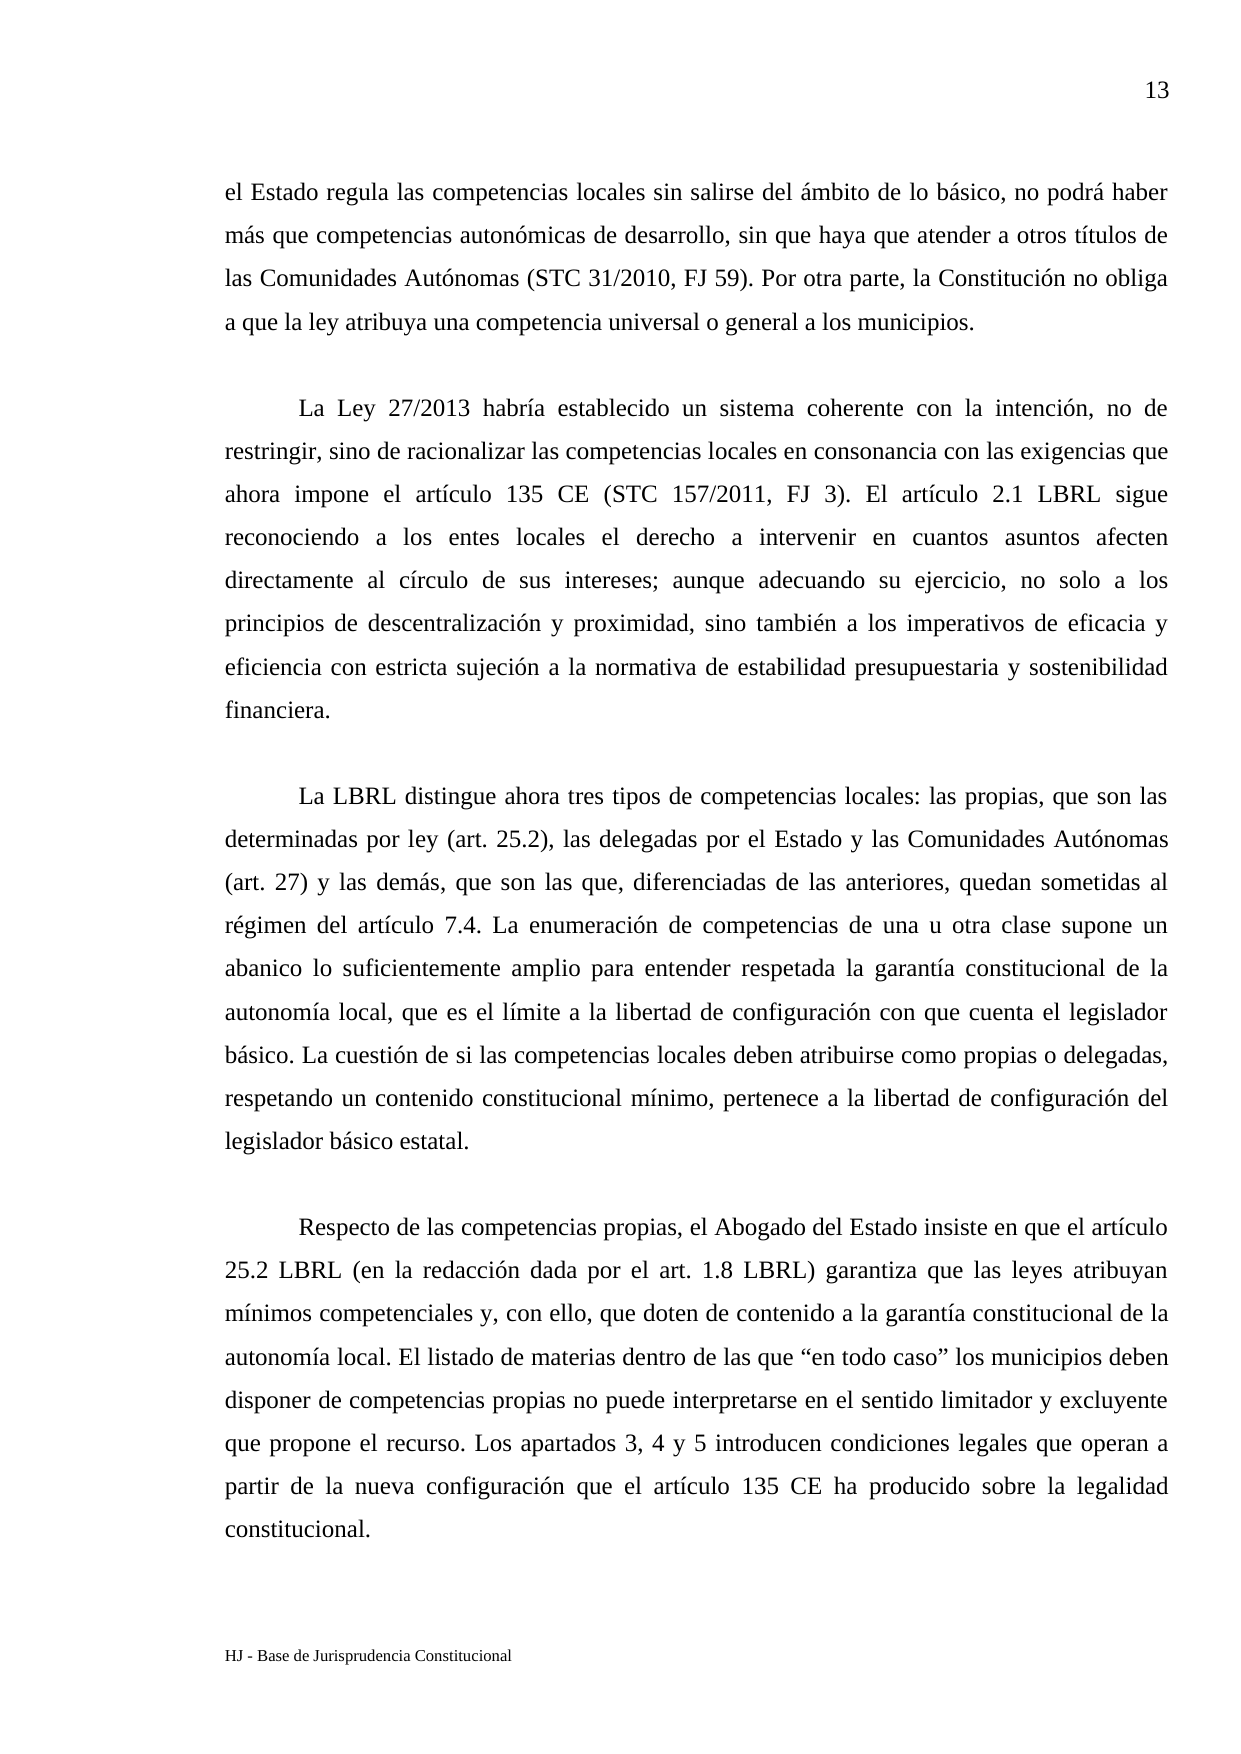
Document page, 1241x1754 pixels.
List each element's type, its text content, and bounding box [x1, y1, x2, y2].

text Respecto de las competencias propias, el Abogado del Estado insiste en que el artículo 25.2 LBRL (en la redacción dada por el art. 1.8 LBRL) garantiza que las leyes atribuyan mínimos competenciales y, con ello, que doten de contenido a la garantía constitucional de la autonomía local. El listado de materias dentro de las que “en todo caso” los municipios deben disponer de competencias propias no puede interpretarse en el sentido limitador y excluyente que propone el recurso. Los apartados 3, 4 y 5 introducen condiciones legales que operan a partir de la nueva configuración que el artículo 135 CE ha producido sobre la legalidad constitucional. [224, 1212, 1169, 1543]
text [224, 177, 1169, 335]
text La Ley 27/2013 habría establecido un sistema coherente con la intención, no de restringir, sino de racionalizar las competencias locales en consonancia con las exigencias que ahora impone el artículo 135 CE (STC 157/2011, FJ 3). El artículo 2.1 LBRL sigue reconociendo a los entes locales el derecho a intervenir en cuantos asuntos afecten directamente al círculo de sus intereses; aunque adecuando su ejercicio, no solo a los principios de descentralización y proximidad, sino también a los imperativos de eficacia y eficiencia con estricta sujeción a la normativa de estabilidad presupuestaria y sostenibilidad financiera. [224, 393, 1169, 723]
text La LBRL distingue ahora tres tipos de competencias locales: las propias, que son las determinadas por ley (art. 25.2), las delegadas por el Estado y las Comunidades Autónomas (art. 27) y las demás, que son las que, diferenciadas de las anteriores, quedan sometidas al régimen del artículo 7.4. La enumeración de competencias de una u otra clase supone un abanico lo suficientemente amplio para entender respetada la garantía constitucional de la autonomía local, que es el límite a la libertad de configuración con que cuenta el legislador básico. La cuestión de si las competencias locales deben atribuirse como propias o delegadas, respetando un contenido constitucional mínimo, pertenece a la libertad de configuración del legislador básico estatal. [224, 781, 1169, 1155]
